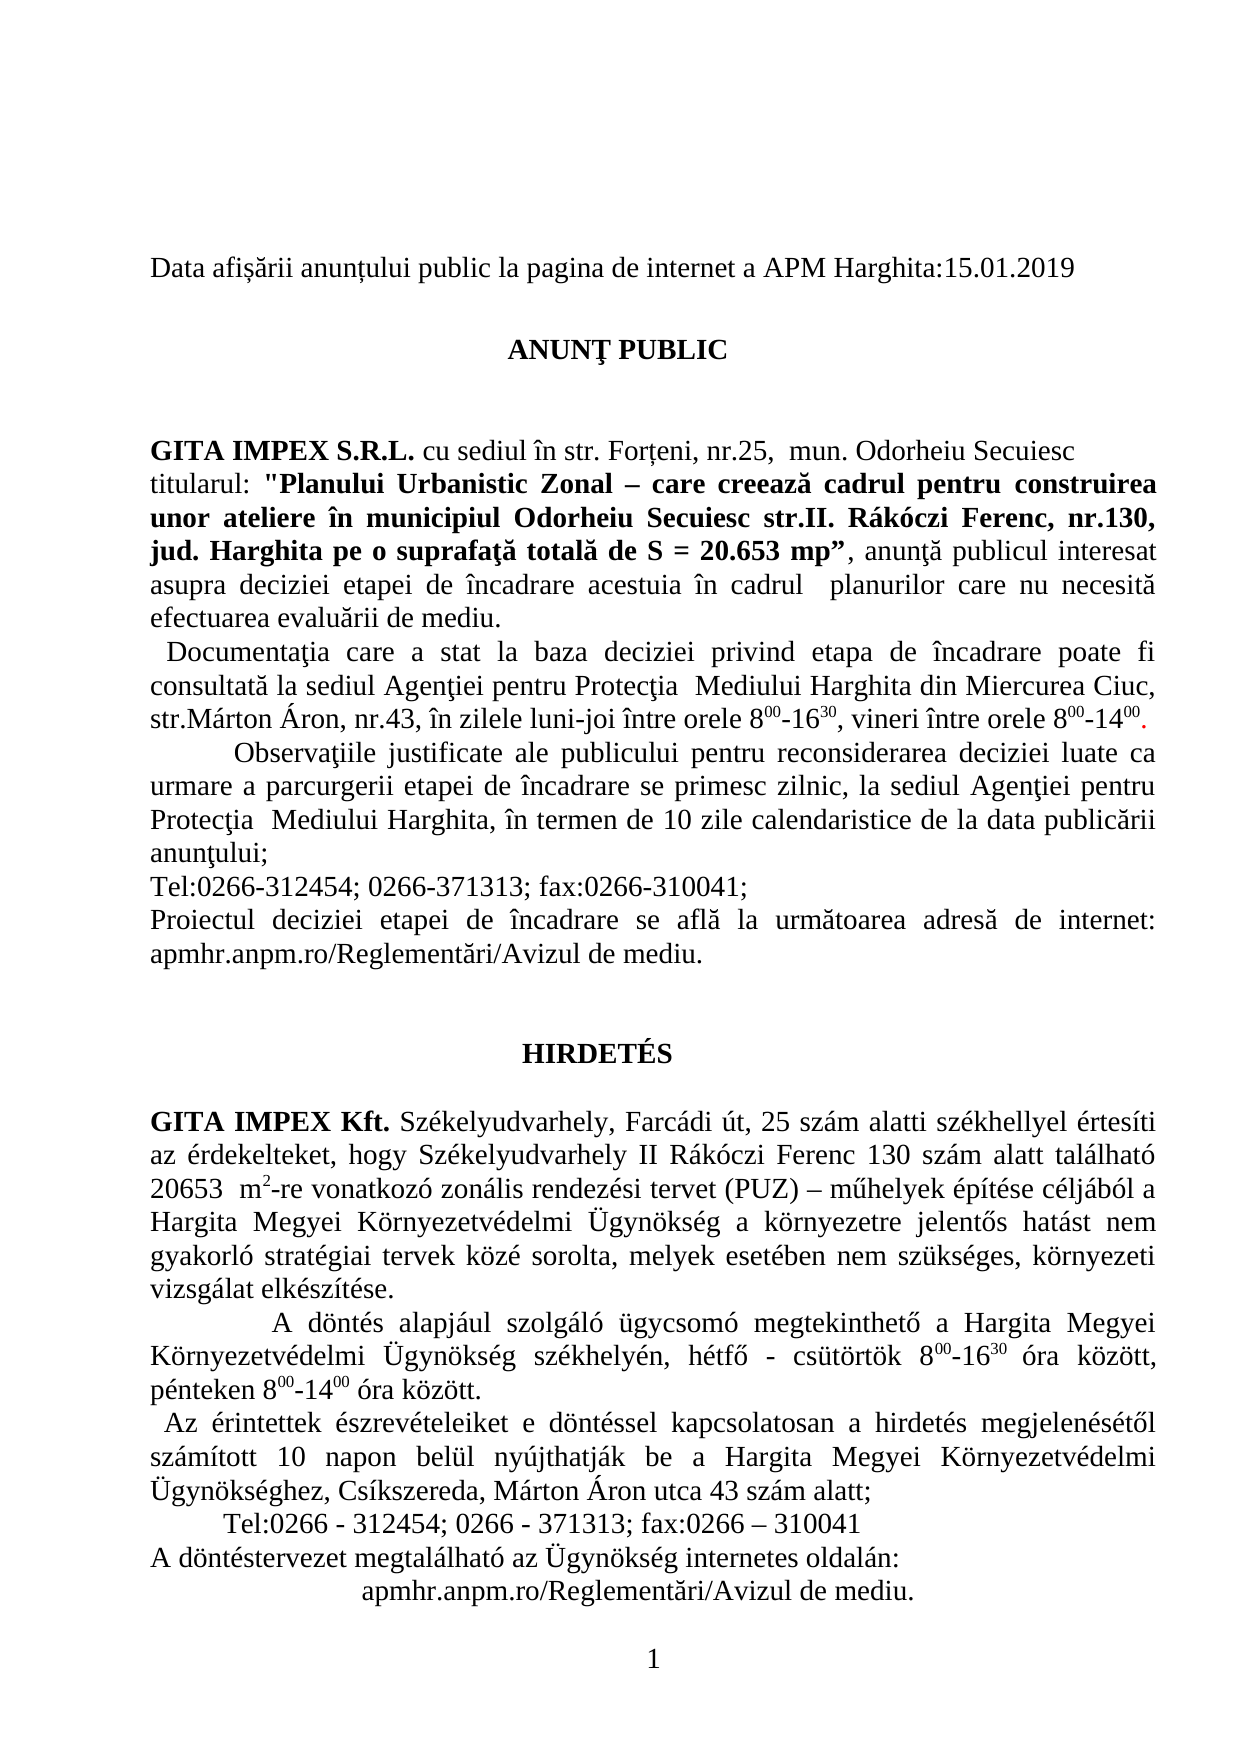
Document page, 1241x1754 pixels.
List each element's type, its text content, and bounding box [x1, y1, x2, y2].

text Az érintettek észrevételeiket e döntéssel kapcsolatosan a hirdetés megjelenésétől számított 10 napon belül nyújthatják be a Hargita Megyei Környezetvédelmi Ügynökséghez, Csíkszereda, Márton Áron utca 43 szám alatt; [150, 1406, 1157, 1506]
text Tel:0266 - 312454; 0266 - 371313; fax:0266 – 310041 [150, 1506, 1157, 1540]
text GITA IMPEX Kft. Székelyudvarhely, Farcádi út, 25 szám alatti székhellyel értesíti az érdekelteket, hogy Székelyudvarhely II Rákóczi Ferenc 130 szám alatt található 20653 m2-re vonatkozó zonális rendezési tervet (PUZ) – műhelyek építése céljából a Hargita Megyei Környezetvédelmi Ügynökség a környezetre jelentős hatást nem gyakorló stratégiai tervek közé sorolta, melyek esetében nem szükséges, környezeti vizsgálat elkészítése. [150, 1104, 1157, 1305]
text A döntés alapjául szolgáló ügycsomó megtekinthető a Hargita Megyei Környezetvédelmi Ügynökség székhelyén, hétfő - csütörtök 800-1630 óra között, pénteken 800-1400 óra között. [150, 1305, 1157, 1406]
text Observaţiile justificate ale publicului pentru reconsiderarea deciziei luate ca urmare a parcurgerii etapei de încadrare se primesc zilnic, la sediul Agenţiei pentru Protecţia Mediului Harghita, în termen de 10 zile calendaristice de la data publicării anunţului; [150, 735, 1157, 869]
text Tel:0266-312454; 0266-371313; fax:0266-310041; [150, 869, 1157, 902]
text titularul: "Planului Urbanistic Zonal – care creează cadrul pentru construirea unor ateliere în municipiul Odorheiu Secuiesc str.II. Rákóczi Ferenc, nr.130, jud. Harghita pe o suprafaţă totală de S = 20.653 mp”, anunţă publicul interesat asupra deciziei etapei de încadrare acestuia în cadrul planurilor care nu necesită efectuarea evaluării de mediu. [150, 466, 1157, 634]
text GITA IMPEX S.R.L. cu sediul în str. Forțeni, nr.25, mun. Odorheiu Secuiesc [150, 433, 1157, 466]
text HIRDETÉS [150, 1037, 1157, 1070]
text Data afișării anunțului public la pagina de internet a APM Harghita:15.01.2019 [150, 251, 1157, 284]
text Documentaţia care a stat la baza deciziei privind etapa de încadrare poate fi consultată la sediul Agenţiei pentru Protecţia Mediului Harghita din Miercurea Ciuc, str.Márton Áron, nr.43, în zilele luni-joi între orele 800-1630, vineri între orele 800-1400. [150, 634, 1157, 735]
text Proiectul deciziei etapei de încadrare se află la următoarea adresă de internet: apmhr.anpm.ro/Reglementări/Avizul de mediu. [150, 902, 1157, 969]
text A döntéstervezet megtalálható az Ügynökség internetes oldalán: [150, 1540, 1157, 1573]
text apmhr.anpm.ro/Reglementări/Avizul de mediu. [150, 1573, 1157, 1607]
text ANUNŢ PUBLIC [150, 332, 1157, 366]
